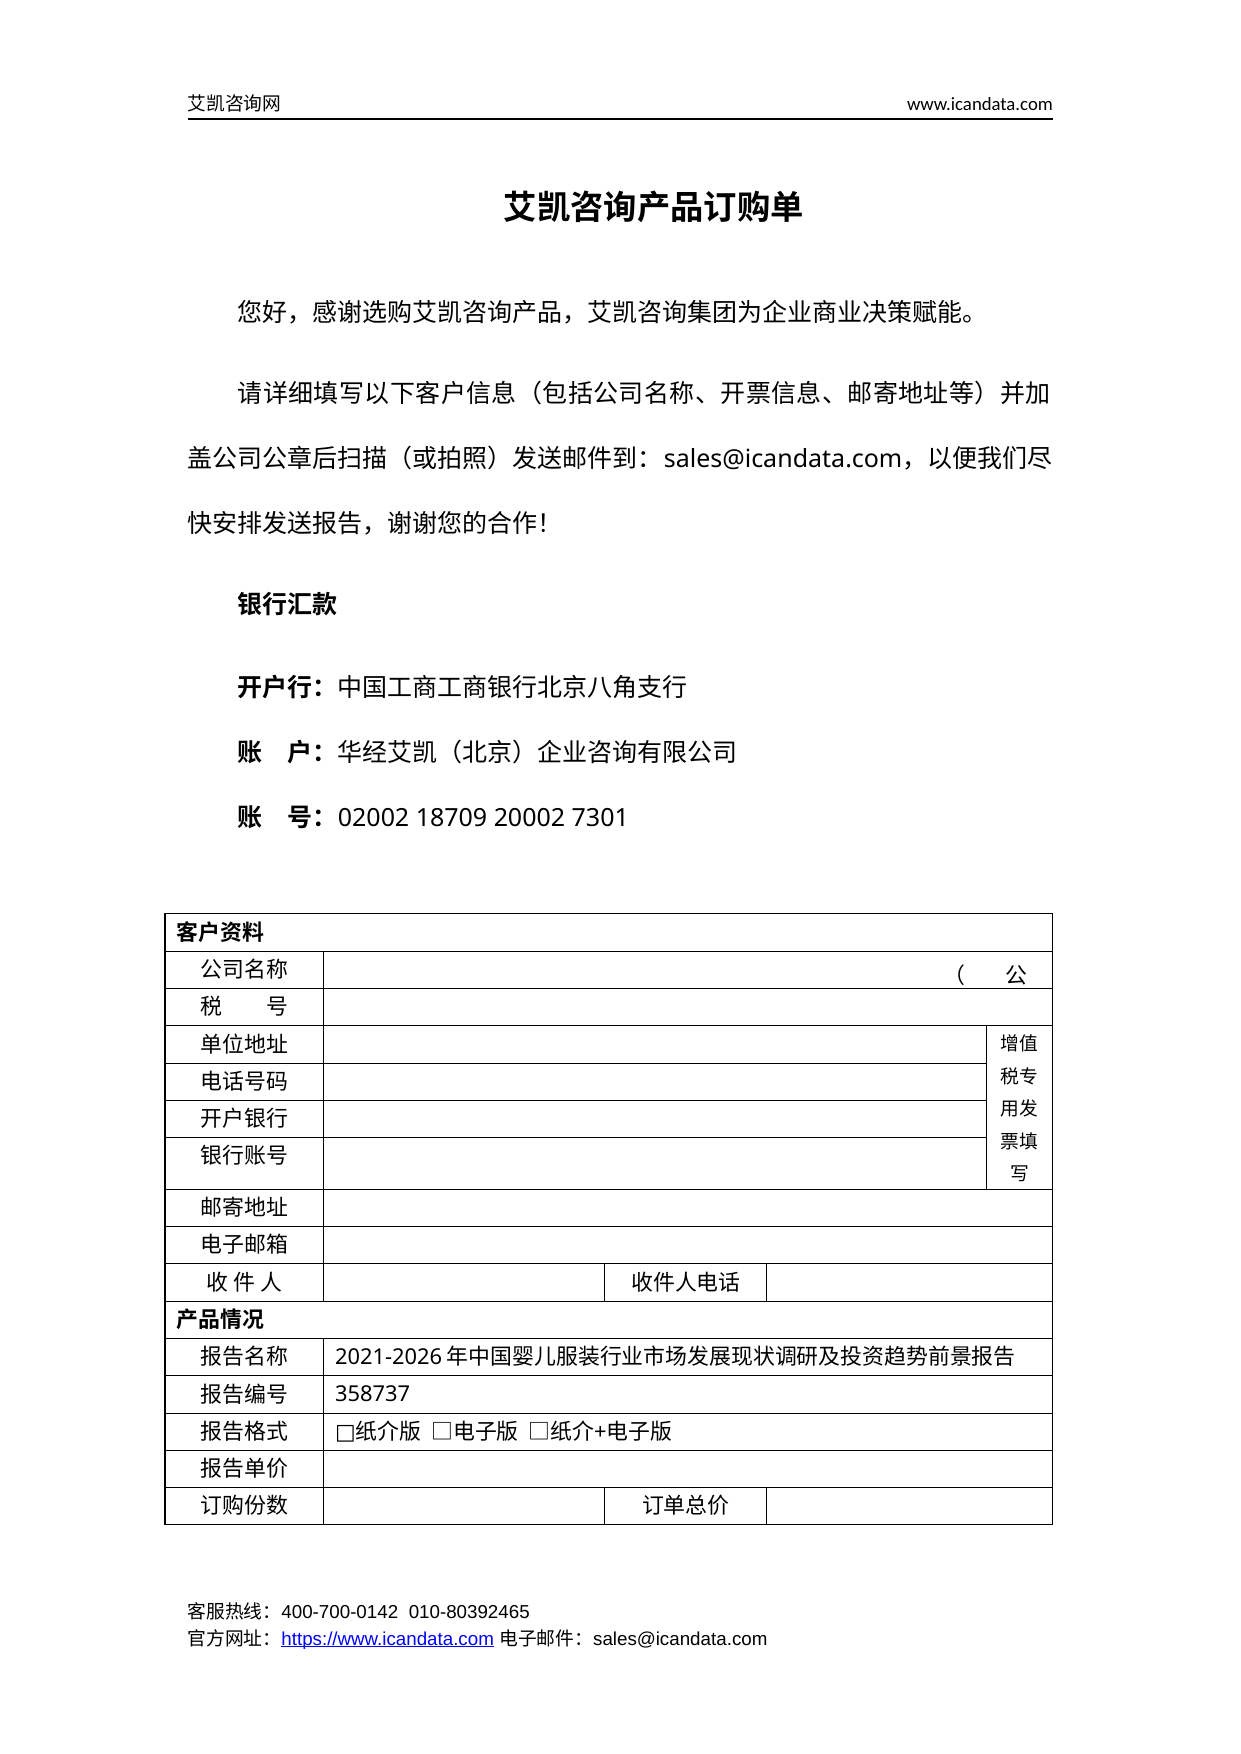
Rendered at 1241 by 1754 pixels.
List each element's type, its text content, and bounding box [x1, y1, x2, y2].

table_cell 产品情况 [166, 1302, 1052, 1338]
table_cell [324, 1227, 1052, 1263]
text 银行汇款 [187, 570, 1053, 635]
table_cell 报告格式 [166, 1414, 323, 1450]
table_cell [324, 1026, 986, 1062]
table_cell 订单总价 [605, 1488, 766, 1524]
text 账 号：02002 18709 20002 7301 [187, 783, 1053, 848]
table_header 客户资料 [166, 914, 1052, 951]
table_cell 增值税专用发票填写 [987, 1026, 1052, 1189]
table_cell [767, 1488, 1052, 1524]
table_cell 单位地址 [166, 1026, 323, 1062]
table_cell 开户银行 [166, 1101, 323, 1137]
table_cell [324, 1451, 1052, 1487]
table_cell 2021-2026年中国婴儿服装行业市场发展现状调研及投资趋势前景报告 [324, 1339, 1052, 1375]
text 请详细填写以下客户信息（包括公司名称、开票信息、邮寄地址等）并加盖公司公章后扫描（或拍照）发送邮件到：sales@icandata.com，以便我们尽快安排发送报告，谢谢您的合作！ [187, 359, 1053, 554]
table_cell [324, 1101, 986, 1137]
table_cell 订购份数 [166, 1488, 323, 1524]
table_cell 358737 [324, 1376, 1052, 1412]
table_cell 报告单价 [166, 1451, 323, 1487]
table_cell [324, 952, 1052, 988]
table_cell 税 号 [166, 989, 323, 1025]
table_cell [324, 989, 1052, 1025]
table_cell 收件人电话 [605, 1264, 766, 1301]
text 艾凯咨询产品订购单 [187, 172, 1053, 237]
table_cell 报告名称 [166, 1339, 323, 1375]
table_cell 电子邮箱 [166, 1227, 323, 1263]
table_cell [767, 1264, 1052, 1301]
text 开户行：中国工商工商银行北京八角支行 [187, 653, 1053, 718]
table_cell [324, 1190, 1052, 1226]
table_cell 报告编号 [166, 1376, 323, 1412]
table_cell 邮寄地址 [166, 1190, 323, 1226]
text 账 户：华经艾凯（北京）企业咨询有限公司 [187, 718, 1053, 783]
table_cell 收 件 人 [166, 1264, 323, 1301]
table_cell [324, 1488, 604, 1524]
table_cell [324, 1064, 986, 1100]
text 您好，感谢选购艾凯咨询产品，艾凯咨询集团为企业商业决策赋能。 [187, 278, 1053, 343]
table_cell □纸介版 □电子版 □纸介+电子版 [324, 1414, 1052, 1450]
table_cell 银行账号 [166, 1138, 323, 1189]
table_cell [324, 1138, 986, 1189]
table_cell 公司名称 [166, 952, 323, 988]
table_cell [324, 1264, 604, 1301]
table_cell 电话号码 [166, 1064, 323, 1100]
